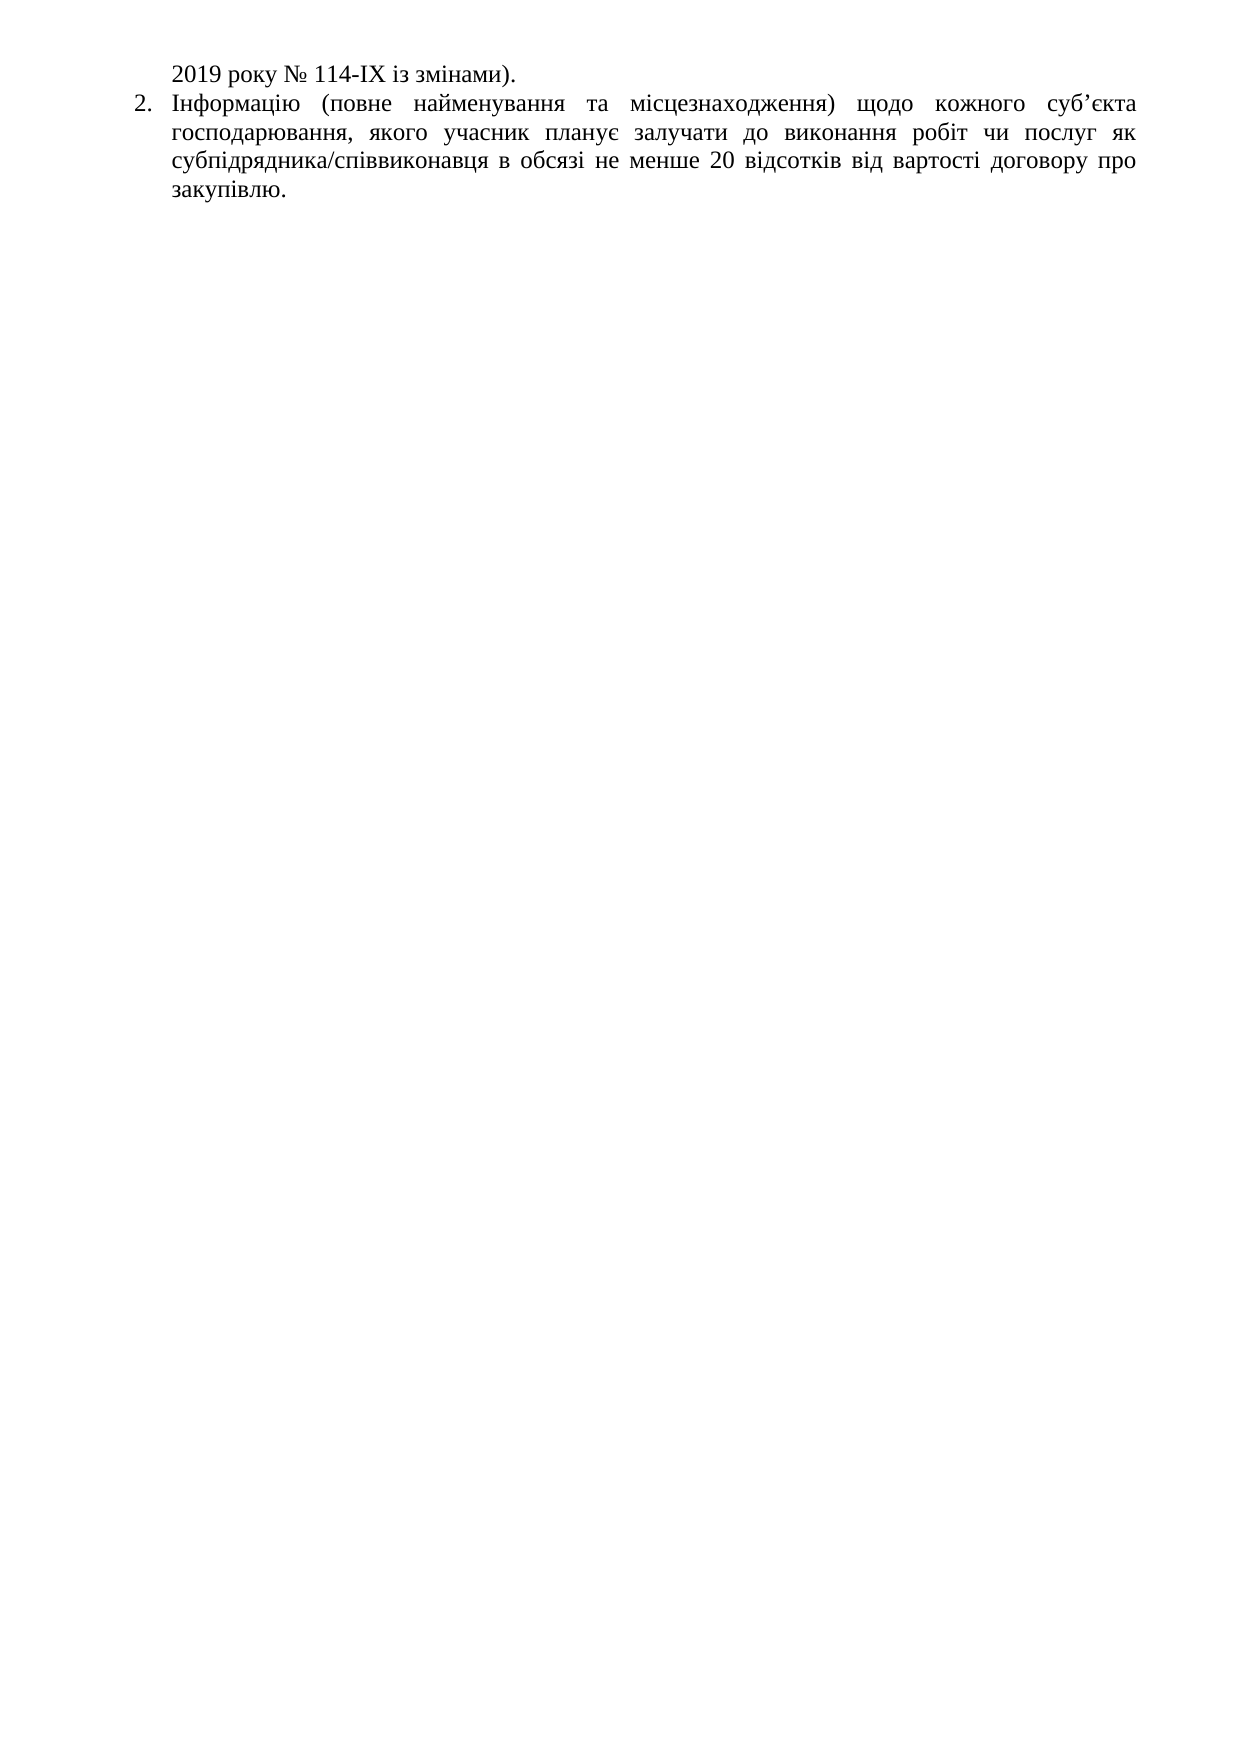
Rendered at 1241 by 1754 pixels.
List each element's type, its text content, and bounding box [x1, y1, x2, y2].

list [134, 59, 1137, 88]
list Інформацію (повне найменування та місцезнаходження) щодо кожного суб’єкта господарювання, якого учасник планує залучати до виконання робіт чи послуг як субпідрядника/співвиконавця в обсязі не менше 20 відсотків від вартості договору про закупівлю. [134, 88, 1137, 203]
